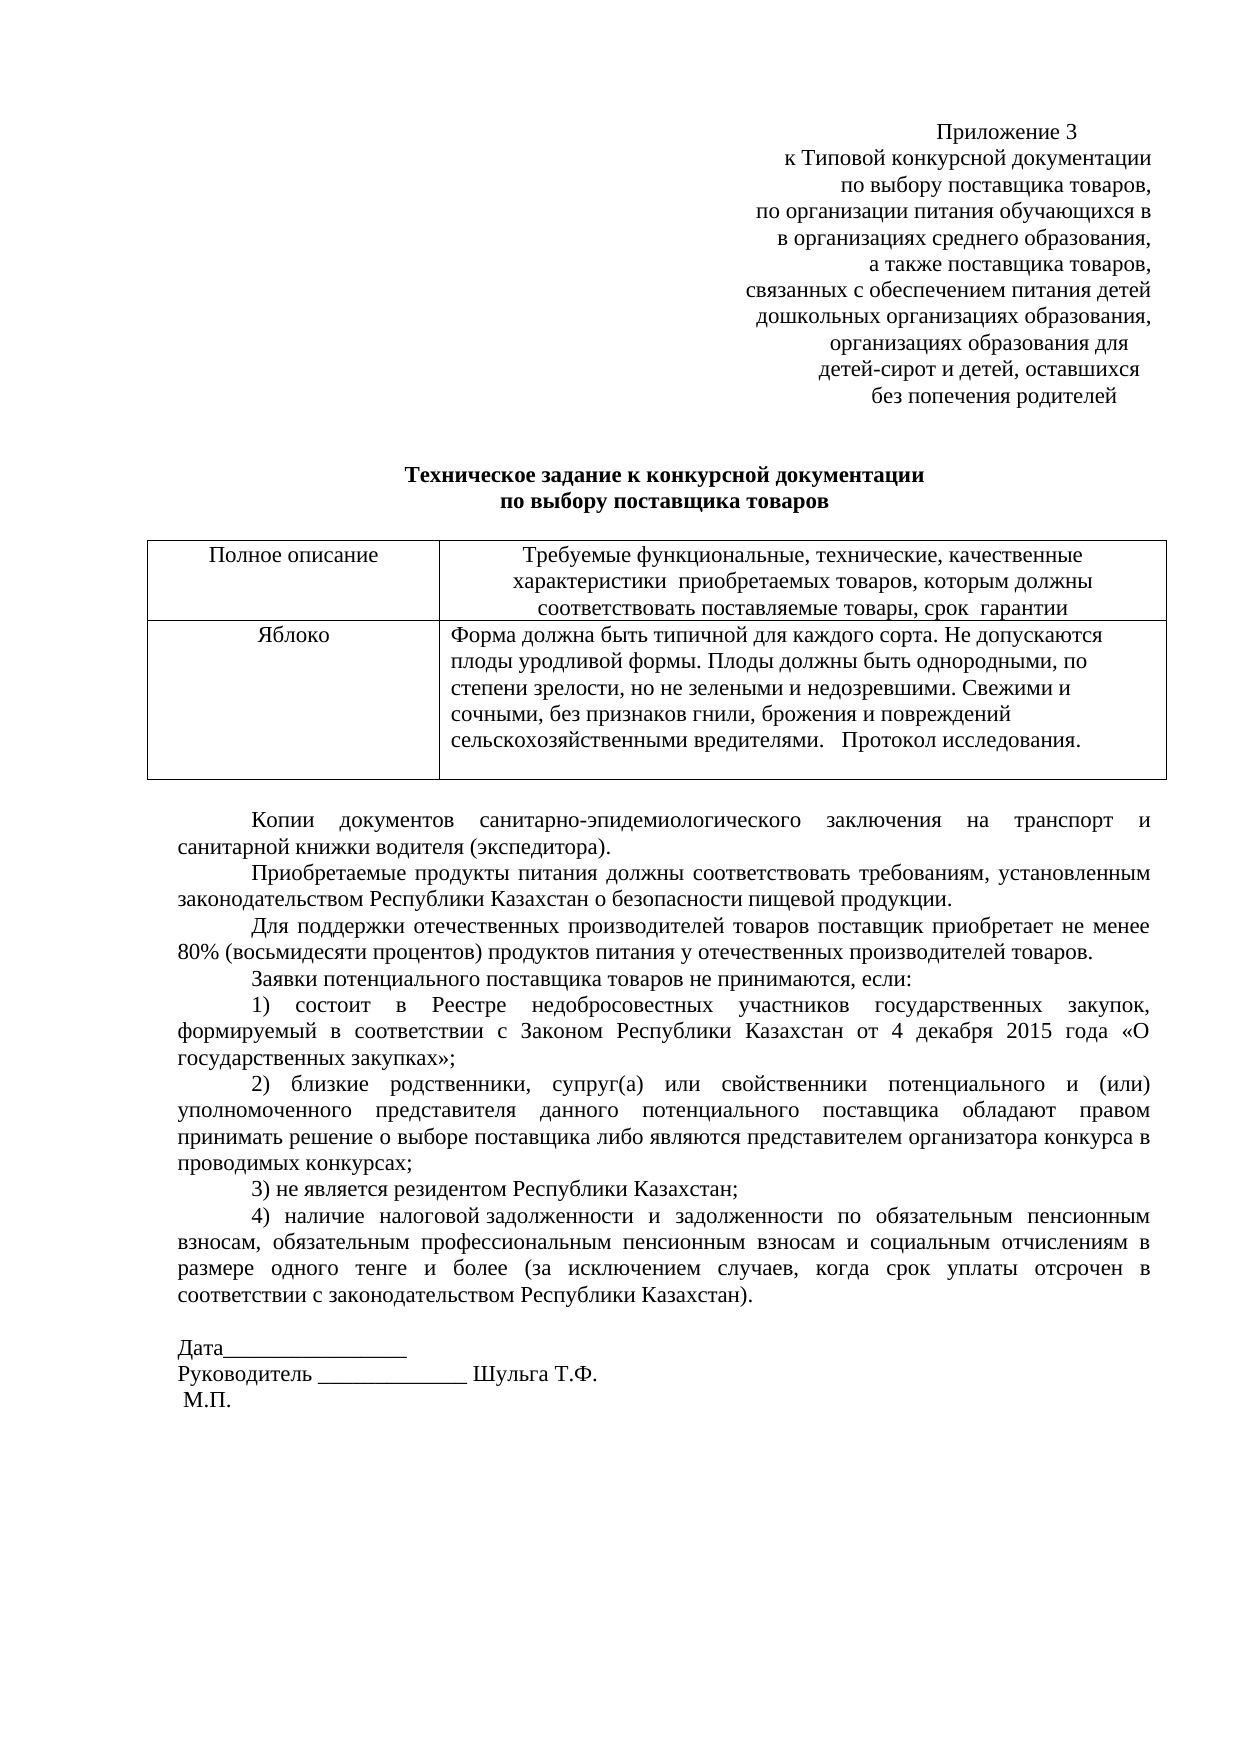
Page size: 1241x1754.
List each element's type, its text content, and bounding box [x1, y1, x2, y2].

text Техническое задание к конкурсной документации [177, 461, 1152, 487]
table_cell Яблоко [148, 621, 439, 779]
text по выбору поставщика товаров [177, 487, 1152, 513]
table_header Требуемые функциональные, технические, качественные характеристики приобретаемых товаров, которым должны соответствовать поставляемые товары, срок гарантии [440, 541, 1166, 620]
table_header Полное описание [148, 541, 439, 620]
text 3) не является резидентом Республики Казахстан; [177, 1175, 1152, 1202]
text Дата________________ [177, 1333, 1152, 1360]
text Приложение 3 к Типовой конкурсной документации по выбору поставщика товаров, [177, 118, 1152, 197]
text М.П. [177, 1386, 1152, 1413]
text в организациях среднего образования, [177, 223, 1152, 250]
text связанных с обеспечением питания детей [177, 276, 1152, 303]
text Для поддержки отечественных производителей товаров поставщик приобретает не менее 80% (восьмидесяти процентов) продуктов питания у отечественных производителей товаров. [177, 912, 1152, 964]
text Руководитель _____________ Шульга Т.Ф. [177, 1360, 1152, 1386]
text 1) состоит в Реестре недобросовестных участников государственных закупок, формируемый в соответствии с Законом Республики Казахстан от 4 декабря 2015 года «О государственных закупках»; [177, 991, 1152, 1070]
text 2) близкие родственники, супруг(а) или свойственники потенциального и (или) уполномоченного представителя данного потенциального поставщика обладают правом принимать решение о выборе поставщика либо являются представителем организатора конкурса в проводимых конкурсах; [177, 1070, 1152, 1175]
text Заявки потенциального поставщика товаров не принимаются, если: [177, 964, 1152, 991]
text дошкольных организациях образования, организациях образования для детей-сирот и детей, оставшихся без попечения родителей [177, 303, 1152, 408]
text 4) наличие налоговой задолженности и задолженности по обязательным пенсионным взносам, обязательным профессиональным пенсионным взносам и социальным отчислениям в размере одного тенге и более (за исключением случаев, когда срок уплаты отсрочен в соответствии с законодательством Республики Казахстан). [177, 1202, 1152, 1307]
text Приобретаемые продукты питания должны соответствовать требованиям, установленным законодательством Республики Казахстан о безопасности пищевой продукции. [177, 859, 1152, 912]
text Копии документов санитарно-эпидемиологического заключения на транспорт и санитарной книжки водителя (экспедитора). [177, 806, 1152, 859]
text по организации питания обучающихся в [177, 197, 1152, 223]
table_cell Форма должна быть типичной для каждого сорта. Не допускаются плоды уродливой формы. Плоды должны быть однородными, по степени зрелости, но не зелеными и недозревшими. Свежими и сочными, без признаков гнили, брожения и повреждений сельскохозяйственными вредителями. Протокол исследования. [440, 621, 1166, 779]
text а также поставщика товаров, [177, 250, 1152, 276]
